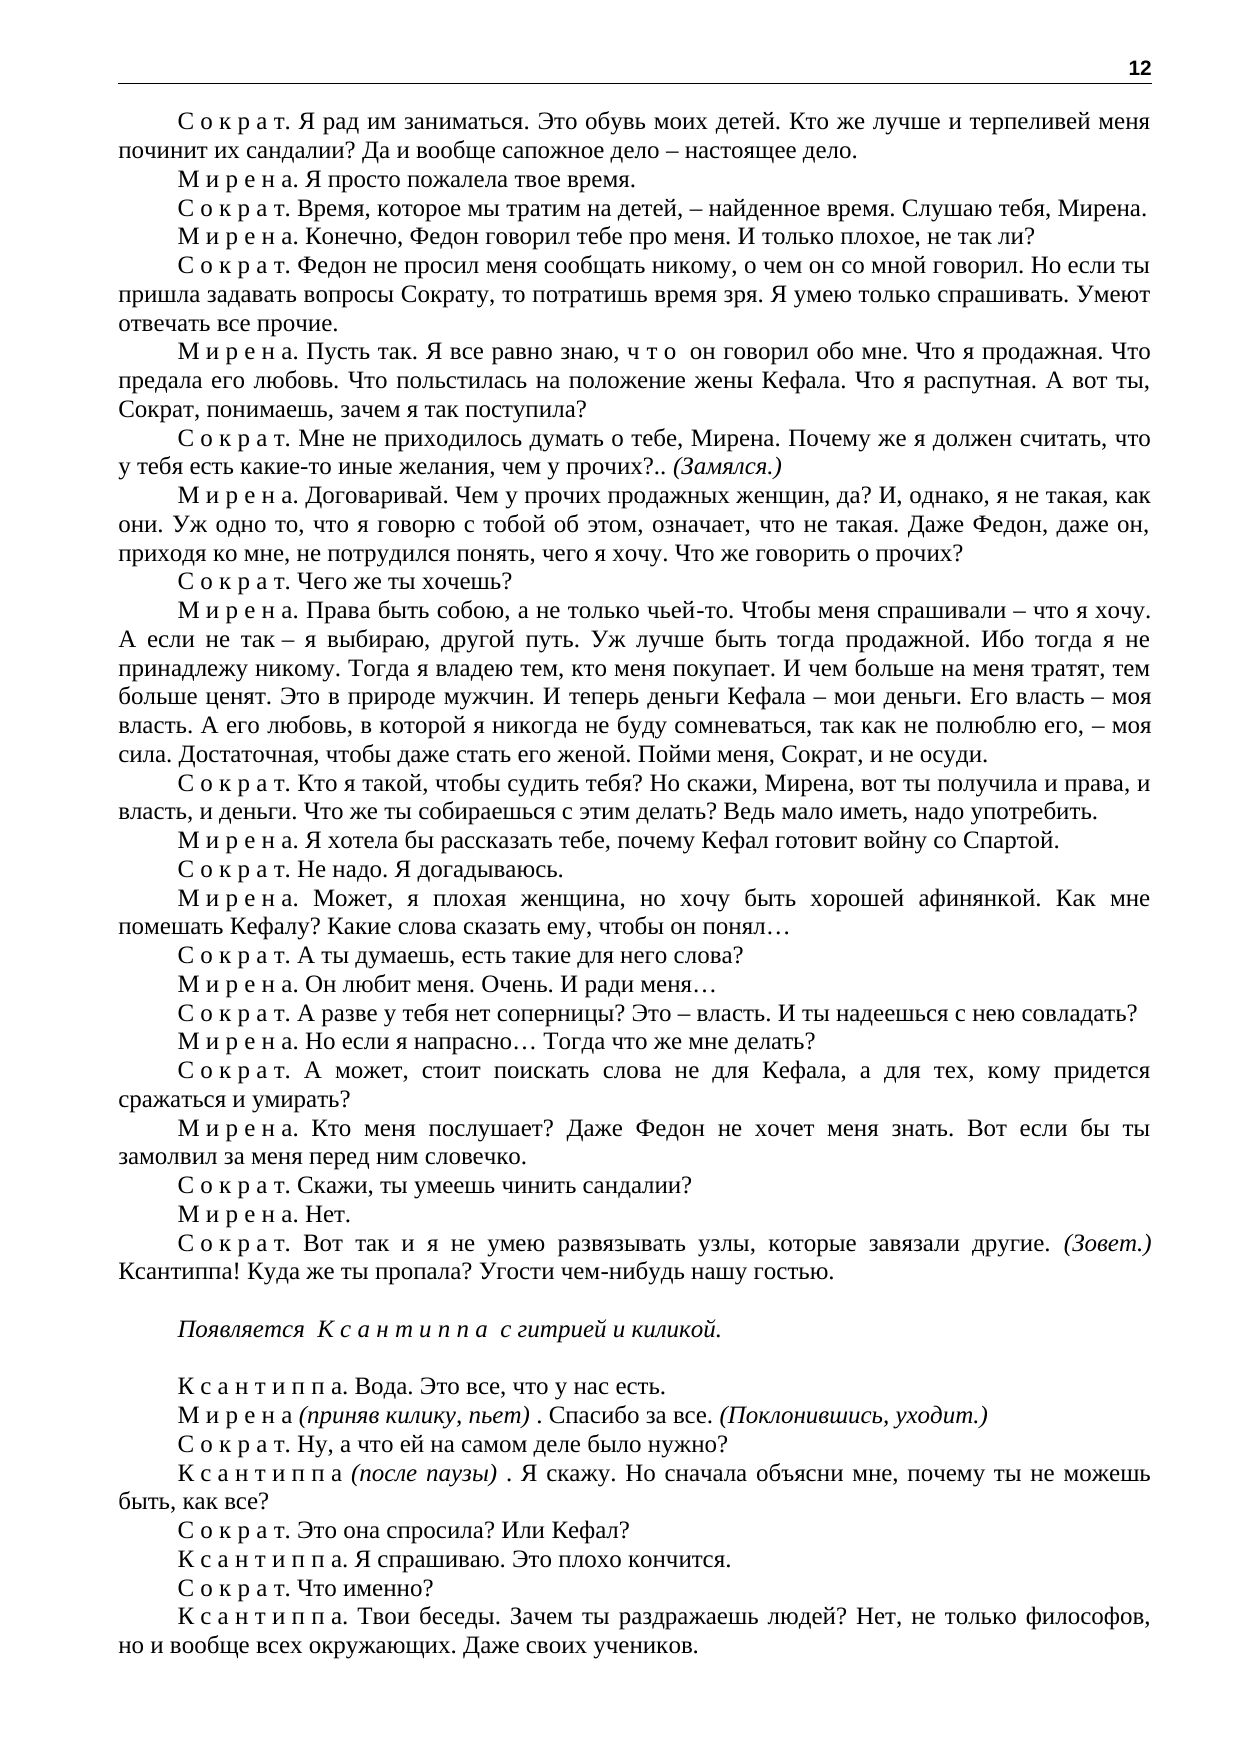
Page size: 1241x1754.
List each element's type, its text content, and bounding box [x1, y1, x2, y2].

text С о к р а т. Ну, а что ей на самом деле было нужно? [118, 1429, 1152, 1458]
text С о к р а т. Что именно? [118, 1573, 1152, 1601]
text С о к р а т. А ты думаешь, есть такие для него слова? [118, 940, 1152, 969]
text К с а н т и п п а (после паузы) . Я скажу. Но сначала объясни мне, почему ты не можешь быть, как все? [118, 1458, 1152, 1515]
text К с а н т и п п а. Я спрашиваю. Это плохо кончится. [118, 1544, 1152, 1573]
text С о к р а т. Кто я такой, чтобы судить тебя? Но скажи, Мирена, вот ты получила и права, и власть, и деньги. Что же ты собираешься с этим делать? Ведь мало иметь, надо употребить. [118, 768, 1152, 825]
text М и р е н а. Кто меня послушает? Даже Федон не хочет меня знать. Вот если бы ты замолвил за меня перед ним словечко. [118, 1113, 1152, 1170]
text К с а н т и п п а. Вода. Это все, что у нас есть. [118, 1371, 1152, 1400]
text М и р е н а. Конечно, Федон говорил тебе про меня. И только плохое, не так ли? [118, 221, 1152, 250]
text С о к р а т. Время, которое мы тратим на детей, – найденное время. Слушаю тебя, Мирена. [118, 193, 1152, 221]
text С о к р а т. Не надо. Я догадываюсь. [118, 854, 1152, 883]
text М и р е н а. Я просто пожалела твое время. [118, 164, 1152, 193]
text М и р е н а. Договаривай. Чем у прочих продажных женщин, да? И, однако, я не такая, как они. Уж одно то, что я говорю с тобой об этом, означает, что не такая. Даже Федон, даже он, приходя ко мне, не потрудился понять, чего я хочу. Что же говорить о прочих? [118, 480, 1152, 566]
text С о к р а т. А может, стоит поискать слова не для Кефала, а для тех, кому придется сражаться и умирать? [118, 1055, 1152, 1113]
text С о к р а т. Скажи, ты умеешь чинить сандалии? [118, 1170, 1152, 1199]
text С о к р а т. Мне не приходилось думать о тебе, Мирена. Почему же я должен считать, что у тебя есть какие-то иные желания, чем у прочих?.. (Замялся.) [118, 423, 1152, 480]
text М и р е н а. Права быть собою, а не только чьей-то. Чтобы меня спрашивали – что я хочу. А если не так – я выбираю, другой путь. Уж лучше быть тогда продажной. Ибо тогда я не принадлежу никому. Тогда я владею тем, кто меня покупает. И чем больше на меня тратят, тем больше ценят. Это в природе мужчин. И теперь деньги Кефала – мои деньги. Его власть – моя власть. А его любовь, в которой я никогда не буду сомневаться, так как не полюблю его, – моя сила. Достаточная, чтобы даже стать его женой. Пойми меня, Сократ, и не осуди. [118, 595, 1152, 768]
text М и р е н а (приняв килику, пьет) . Спасибо за все. (Поклонившись, уходит.) [118, 1400, 1152, 1429]
text С о к р а т. Я рад им заниматься. Это обувь моих детей. Кто же лучше и терпеливей меня починит их сандалии? Да и вообще сапожное дело – настоящее дело. [118, 106, 1152, 164]
text С о к р а т. Федон не просил меня сообщать никому, о чем он со мной говорил. Но если ты пришла задавать вопросы Сократу, то потратишь время зря. Я умею только спрашивать. Умеют отвечать все прочие. [118, 250, 1152, 336]
text К с а н т и п п а. Твои беседы. Зачем ты раздражаешь людей? Нет, не только философов, но и вообще всех окружающих. Даже своих учеников. [118, 1601, 1152, 1659]
text М и р е н а. Он любит меня. Очень. И ради меня… [118, 969, 1152, 998]
text С о к р а т. А разве у тебя нет соперницы? Это – власть. И ты надеешься с нею совладать? [118, 998, 1152, 1026]
text М и р е н а. Может, я плохая женщина, но хочу быть хорошей афинянкой. Как мне помешать Кефалу? Какие слова сказать ему, чтобы он понял… [118, 883, 1152, 940]
text Появляется К с а н т и п п а с гитрией и киликой. [118, 1314, 1152, 1343]
text М и р е н а. Нет. [118, 1199, 1152, 1228]
text М и р е н а. Пусть так. Я все равно знаю, ч т о он говорил обо мне. Что я продажная. Что предала его любовь. Что польстилась на положение жены Кефала. Что я распутная. А вот ты, Сократ, понимаешь, зачем я так поступила? [118, 336, 1152, 423]
text С о к р а т. Чего же ты хочешь? [118, 566, 1152, 595]
text С о к р а т. Это она спросила? Или Кефал? [118, 1515, 1152, 1544]
text М и р е н а. Я хотела бы рассказать тебе, почему Кефал готовит войну со Спартой. [118, 825, 1152, 854]
text М и р е н а. Но если я напрасно… Тогда что же мне делать? [118, 1026, 1152, 1055]
text С о к р а т. Вот так и я не умею развязывать узлы, которые завязали другие. (Зовет.) Ксантиппа! Куда же ты пропала? Угости чем-нибудь нашу гостью. [118, 1228, 1152, 1285]
